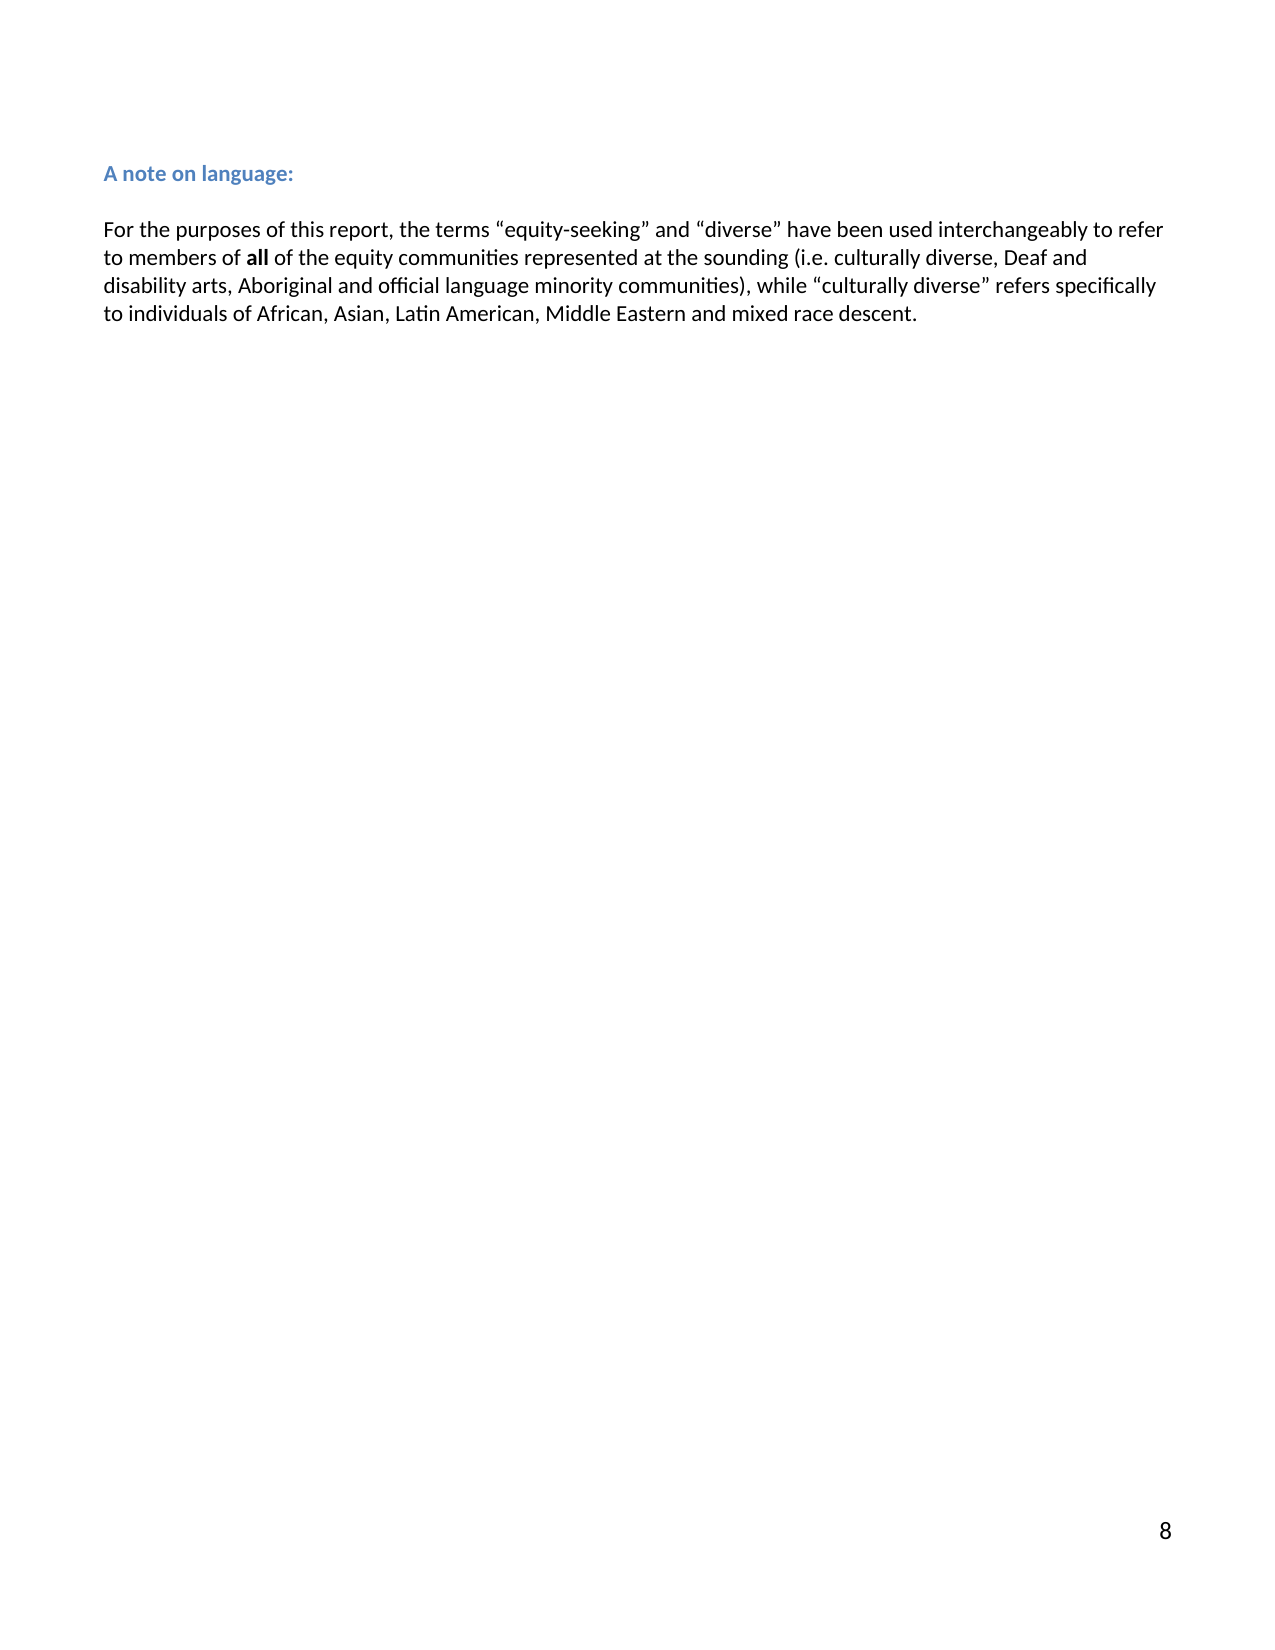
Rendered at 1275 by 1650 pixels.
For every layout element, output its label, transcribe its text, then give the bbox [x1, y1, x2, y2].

text A note on language: [103, 159, 1172, 187]
text For the purposes of this report, the terms “equity-seeking” and “diverse” have been used interchangeably to refer to members of all of the equity communities represented at the sounding (i.e. culturally diverse, Deaf and disability arts, Aboriginal and official language minority communities), while “culturally diverse” refers specifically to individuals of African, Asian, Latin American, Middle Eastern and mixed race descent. [103, 215, 1172, 327]
